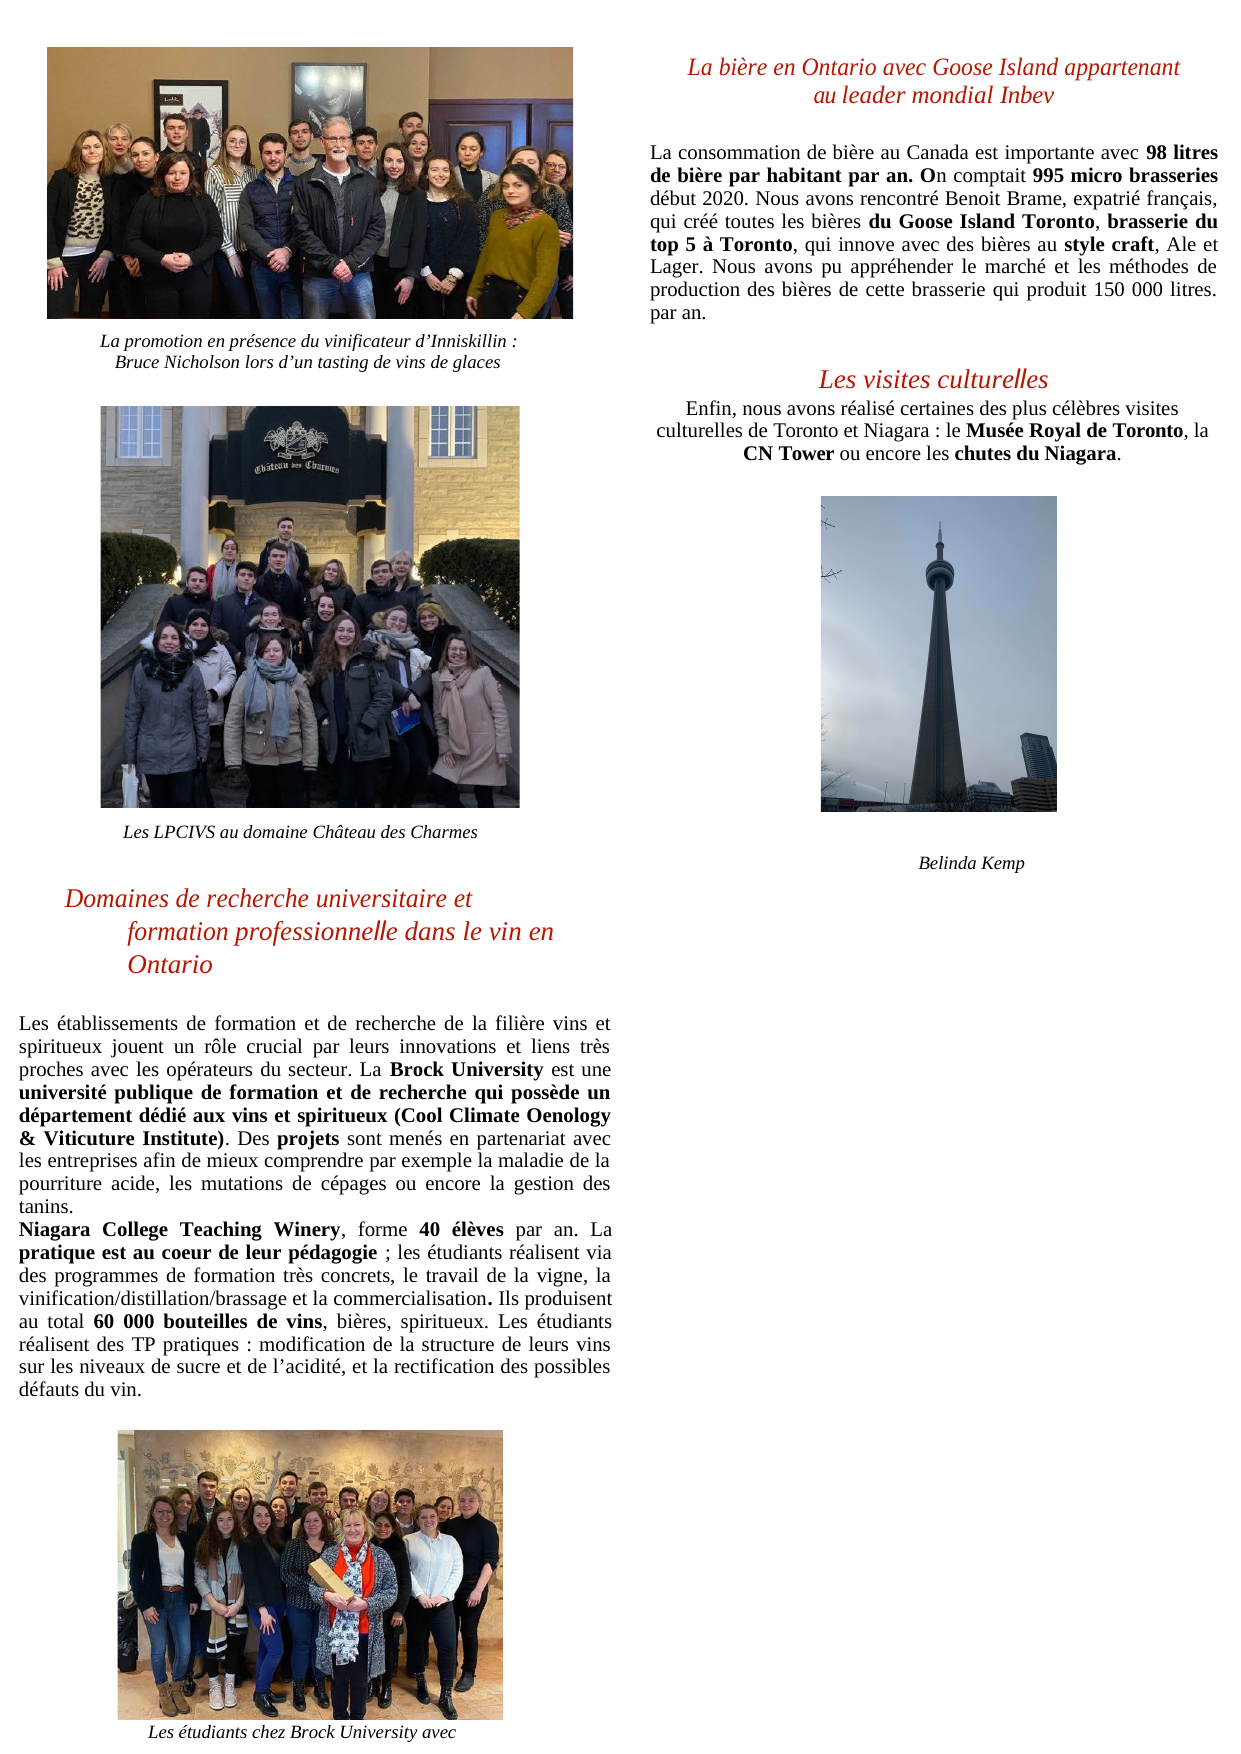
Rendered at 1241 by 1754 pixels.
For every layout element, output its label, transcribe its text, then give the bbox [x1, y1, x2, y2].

text Les établissements de formation et de recherche de la filière vins et spiritueux jouent un rôle crucial par leurs innovations et liens très proches avec les opérateurs du secteur. La Brock University est une université publique de formation et de recherche qui possède un département dédié aux vins et spiritueux (Cool Climate Oenology & Viticuture Institute). Des projets sont menés en partenariat avec les entreprises afin de mieux comprendre par exemple la maladie de la pourriture acide, les mutations de cépages ou encore la gestion des tanins. [19, 1012, 611, 1218]
text La consommation de bière au Canada est importante avec 98 litres de bière par habitant par an. On comptait 995 micro brasseries début 2020. Nous avons rencontré Benoit Brame, expatrié français, qui créé toutes les bières du Goose Island Toronto, brasserie du top 5 à Toronto, qui innove avec des bières au style craft, Ale et Lager. Nous avons pu appréhender le marché et les méthodes de production des bières de cette brasserie qui produit 150 000 litres. par an. [650, 141, 1218, 324]
picture [47, 47, 574, 319]
subtitle Les visites culturelles [678, 363, 1189, 394]
text Niagara College Teaching Winery, forme 40 élèves par an. La pratique est au coeur de leur pédagogie ; les étudiants réalisent via des programmes de formation très concrets, le travail de la vigne, la vinification/distillation/brassage et la commercialisation. Ils produisent au total 60 000 bouteilles de vins, bières, spiritueux. Les étudiants réalisent des TP pratiques : modification de la structure de leurs vins sur les niveaux de sucre et de l’acidité, et la rectification des possibles défauts du vin. [19, 1218, 612, 1401]
picture [117, 1430, 503, 1720]
text Les étudiants chez Brock University avec Belinda Kemp [818, 853, 1137, 873]
subtitle Domaines de recherche universitaire et formation professionnelle dans le vin en Ontario [64, 882, 568, 979]
picture [820, 496, 1057, 812]
picture [100, 406, 520, 808]
text Enfin, nous avons réalisé certaines des plus célèbres visites culturelles de Toronto et Niagara : le Musée Royal de Toronto, la CN Tower ou encore les chutes du Niagara. [656, 397, 1209, 465]
text La promotion en présence du vinificateur d’Inniskillin : Bruce Nicholson lors d’un tasting de vins de glaces [100, 331, 561, 372]
subtitle La bière en Ontario avec Goose Island appartenant au leader mondial Inbev [679, 52, 1189, 109]
